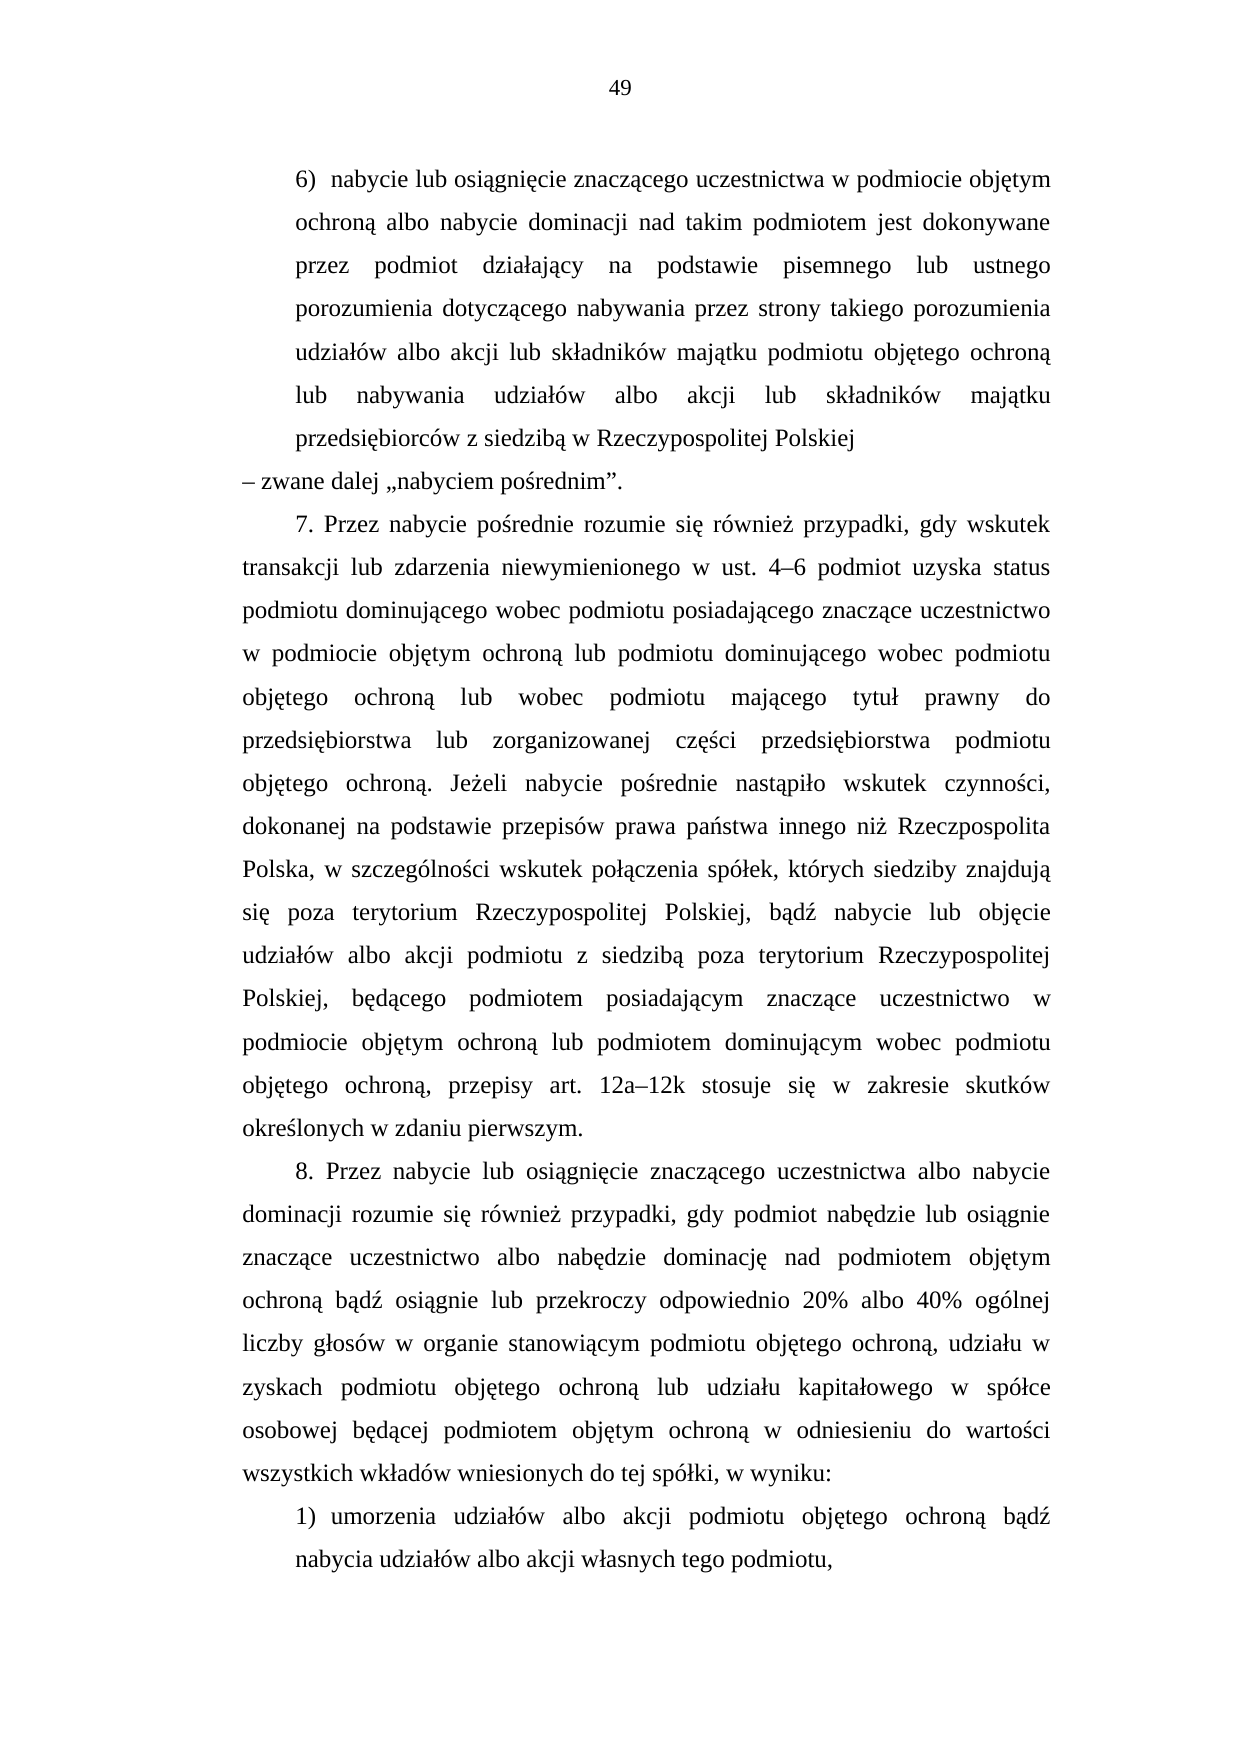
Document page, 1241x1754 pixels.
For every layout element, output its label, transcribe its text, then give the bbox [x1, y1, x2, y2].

text 8. Przez nabycie lub osiągnięcie znaczącego uczestnictwa albo nabycie dominacji rozumie się również przypadki, gdy podmiot nabędzie lub osiągnie znaczące uczestnictwo albo nabędzie dominację nad podmiotem objętym ochroną bądź osiągnie lub przekroczy odpowiednio 20% albo 40% ogólnej liczby głosów w organie stanowiącym podmiotu objętego ochroną, udziału w zyskach podmiotu objętego ochroną lub udziału kapitałowego w spółce osobowej będącej podmiotem objętym ochroną w odniesieniu do wartości wszystkich wkładów wniesionych do tej spółki, w wyniku: [242, 1156, 1051, 1487]
text 1) umorzenia udziałów albo akcji podmiotu objętego ochroną bądź nabycia udziałów albo akcji własnych tego podmiotu, [295, 1501, 1051, 1573]
text 7. Przez nabycie pośrednie rozumie się również przypadki, gdy wskutek transakcji lub zdarzenia niewymienionego w ust. 4–6 podmiot uzyska status podmiotu dominującego wobec podmiotu posiadającego znaczące uczestnictwo w podmiocie objętym ochroną lub podmiotu dominującego wobec podmiotu objętego ochroną lub wobec podmiotu mającego tytuł prawny do przedsiębiorstwa lub zorganizowanej części przedsiębiorstwa podmiotu objętego ochroną. Jeżeli nabycie pośrednie nastąpiło wskutek czynności, dokonanej na podstawie przepisów prawa państwa innego niż Rzeczpospolita Polska, w szczególności wskutek połączenia spółek, których siedziby znajdują się poza terytorium Rzeczypospolitej Polskiej, bądź nabycie lub objęcie udziałów albo akcji podmiotu z siedzibą poza terytorium Rzeczypospolitej Polskiej, będącego podmiotem posiadającym znaczące uczestnictwo w podmiocie objętym ochroną lub podmiotem dominującym wobec podmiotu objętego ochroną, przepisy art. 12a–12k stosuje się w zakresie skutków określonych w zdaniu pierwszym. [242, 509, 1051, 1142]
text 6) nabycie lub osiągnięcie znaczącego uczestnictwa w podmiocie objętym ochroną albo nabycie dominacji nad takim podmiotem jest dokonywane przez podmiot działający na podstawie pisemnego lub ustnego porozumienia dotyczącego nabywania przez strony takiego porozumienia udziałów albo akcji lub składników majątku podmiotu objętego ochroną lub nabywania udziałów albo akcji lub składników majątku przedsiębiorców z siedzibą w Rzeczypospolitej Polskiej [295, 164, 1051, 452]
text – zwane dalej „nabyciem pośrednim”. [242, 466, 1051, 495]
